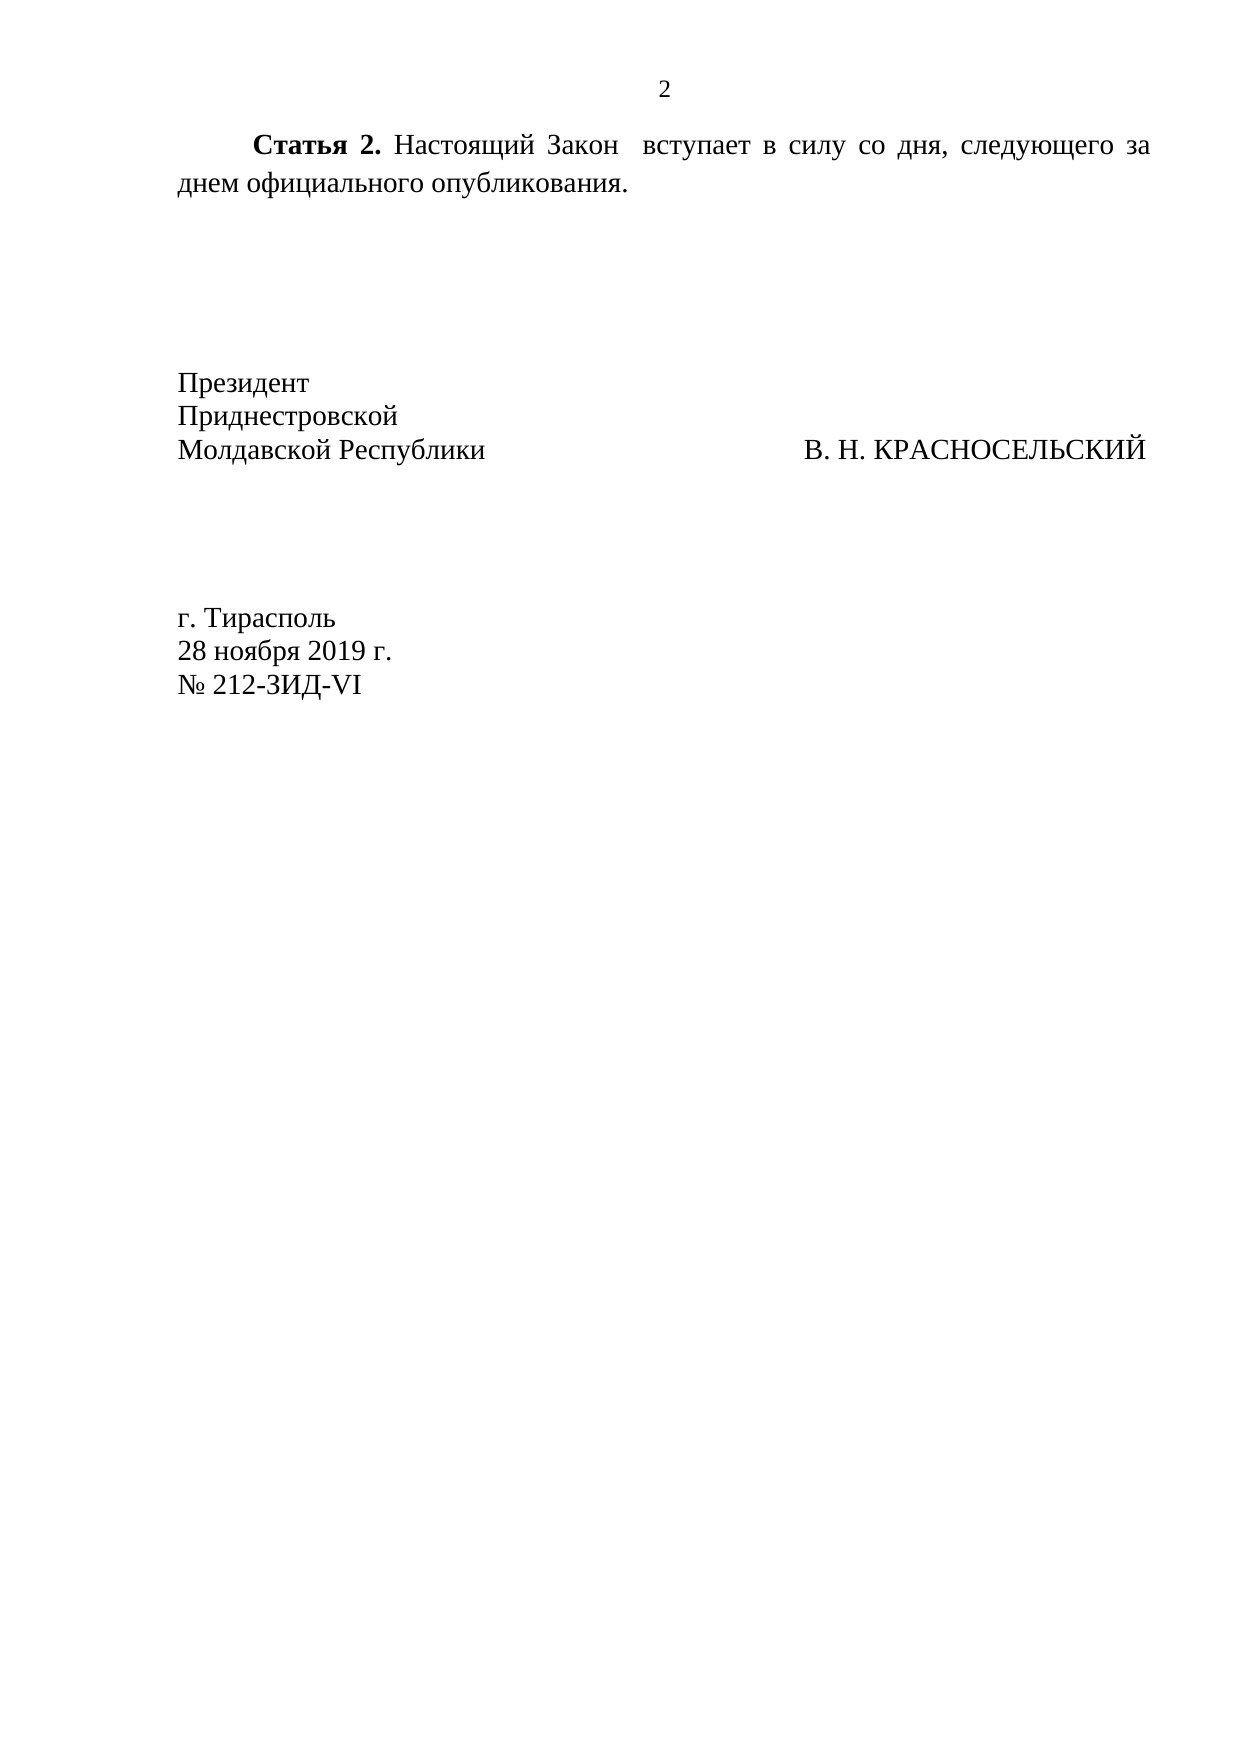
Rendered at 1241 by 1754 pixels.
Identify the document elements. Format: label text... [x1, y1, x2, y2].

text 28 ноября 2019 г. [177, 633, 1152, 667]
text Президент [177, 365, 1152, 398]
text г. Тирасполь [177, 600, 1152, 633]
text Молдавской Республики В. Н. КРАСНОСЕЛЬСКИЙ [177, 432, 1152, 466]
text Статья 2. Настоящий Закон вступает в силу со дня, следующего за днем официального опубликования. [177, 127, 1152, 199]
text Приднестровской [177, 398, 1152, 432]
text № 212-ЗИД-VI [177, 667, 1152, 700]
